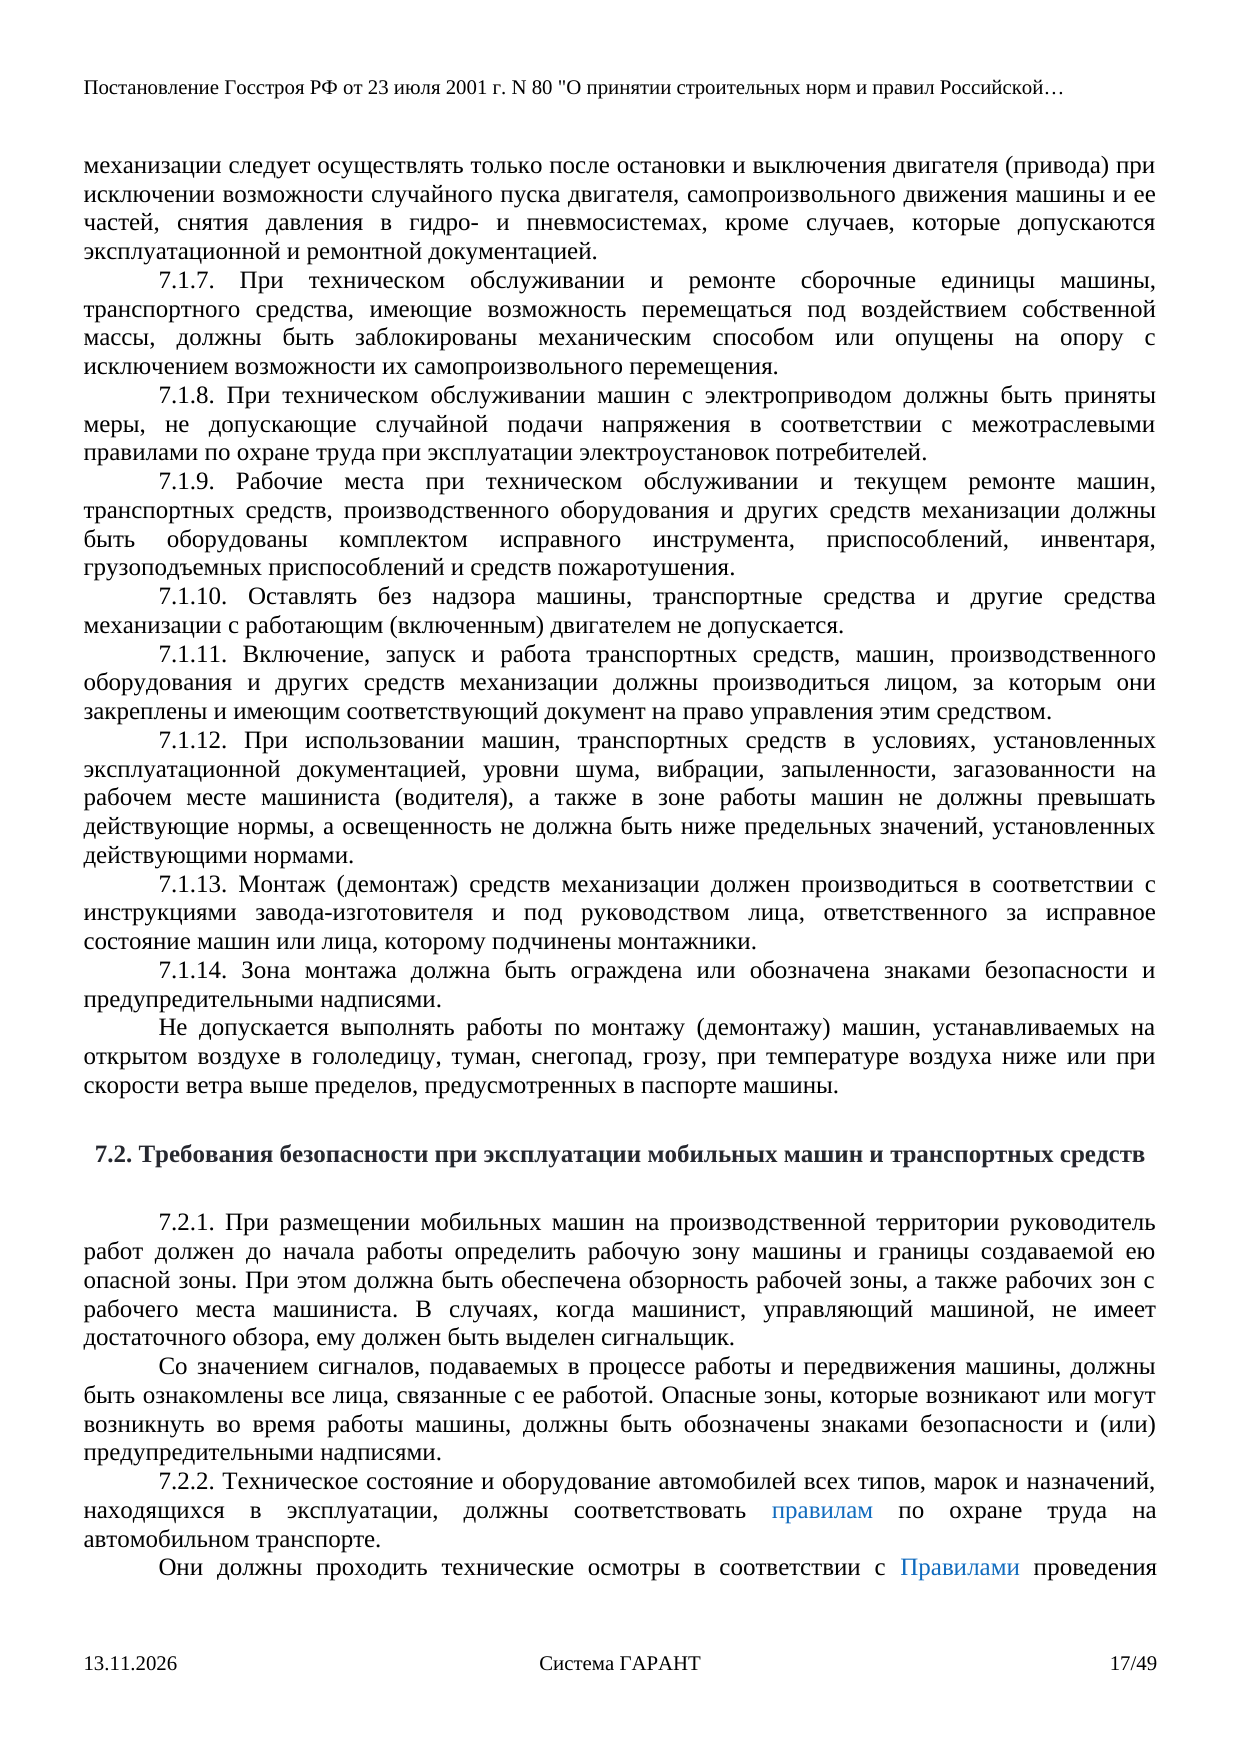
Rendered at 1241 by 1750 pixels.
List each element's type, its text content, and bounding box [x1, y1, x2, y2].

text 7.1.10. Оставлять без надзора машины, транспортные средства и другие средства механизации с работающим (включенным) двигателем не допускается. [83, 581, 1157, 639]
text 7.2.1. При размещении мобильных машин на производственной территории руководитель работ должен до начала работы определить рабочую зону машины и границы создаваемой ею опасной зоны. При этом должна быть обеспечена обзорность рабочей зоны, а также рабочих зон с рабочего места машиниста. В случаях, когда машинист, управляющий машиной, не имеет достаточного обзора, ему должен быть выделен сигнальщик. [83, 1207, 1157, 1351]
text 7.1.7. При техническом обслуживании и ремонте сборочные единицы машины, транспортного средства, имеющие возможность перемещаться под воздействием собственной массы, должны быть заблокированы механическим способом или опущены на опору с исключением возможности их самопроизвольного перемещения. [83, 265, 1157, 380]
text 7.1.8. При техническом обслуживании машин с электроприводом должны быть приняты меры, не допускающие случайной подачи напряжения в соответствии с межотраслевыми правилами по охране труда при эксплуатации электроустановок потребителей. [83, 380, 1157, 466]
subtitle 7.2. Требования безопасности при эксплуатации мобильных машин и транспортных средств [83, 1139, 1157, 1167]
text 7.2.2. Техническое состояние и оборудование автомобилей всех типов, марок и назначений, находящихся в эксплуатации, должны соответствовать правилам по охране труда на автомобильном транспорте. [83, 1466, 1157, 1552]
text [83, 150, 1157, 265]
text 7.1.9. Рабочие места при техническом обслуживании и текущем ремонте машин, транспортных средств, производственного оборудования и других средств механизации должны быть оборудованы комплектом исправного инструмента, приспособлений, инвентаря, грузоподъемных приспособлений и средств пожаротушения. [83, 466, 1157, 581]
text 7.1.14. Зона монтажа должна быть ограждена или обозначена знаками безопасности и предупредительными надписями. [83, 955, 1157, 1012]
text 7.1.11. Включение, запуск и работа транспортных средств, машин, производственного оборудования и других средств механизации должны производиться лицом, за которым они закреплены и имеющим соответствующий документ на право управления этим средством. [83, 639, 1157, 725]
text 7.1.12. При использовании машин, транспортных средств в условиях, установленных эксплуатационной документацией, уровни шума, вибрации, запыленности, загазованности на рабочем месте машиниста (водителя), а также в зоне работы машин не должны превышать действующие нормы, а освещенность не должна быть ниже предельных значений, установленных действующими нормами. [83, 725, 1157, 869]
text Со значением сигналов, подаваемых в процессе работы и передвижения машины, должны быть ознакомлены все лица, связанные с ее работой. Опасные зоны, которые возникают или могут возникнуть во время работы машины, должны быть обозначены знаками безопасности и (или) предупредительными надписями. [83, 1351, 1157, 1466]
text 7.1.13. Монтаж (демонтаж) средств механизации должен производиться в соответствии с инструкциями завода-изготовителя и под руководством лица, ответственного за исправное состояние машин или лица, которому подчинены монтажники. [83, 869, 1157, 955]
text Не допускается выполнять работы по монтажу (демонтажу) машин, устанавливаемых на открытом воздухе в гололедицу, туман, снегопад, грозу, при температуре воздуха ниже или при скорости ветра выше пределов, предусмотренных в паспорте машины. [83, 1012, 1157, 1099]
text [83, 1552, 1157, 1581]
